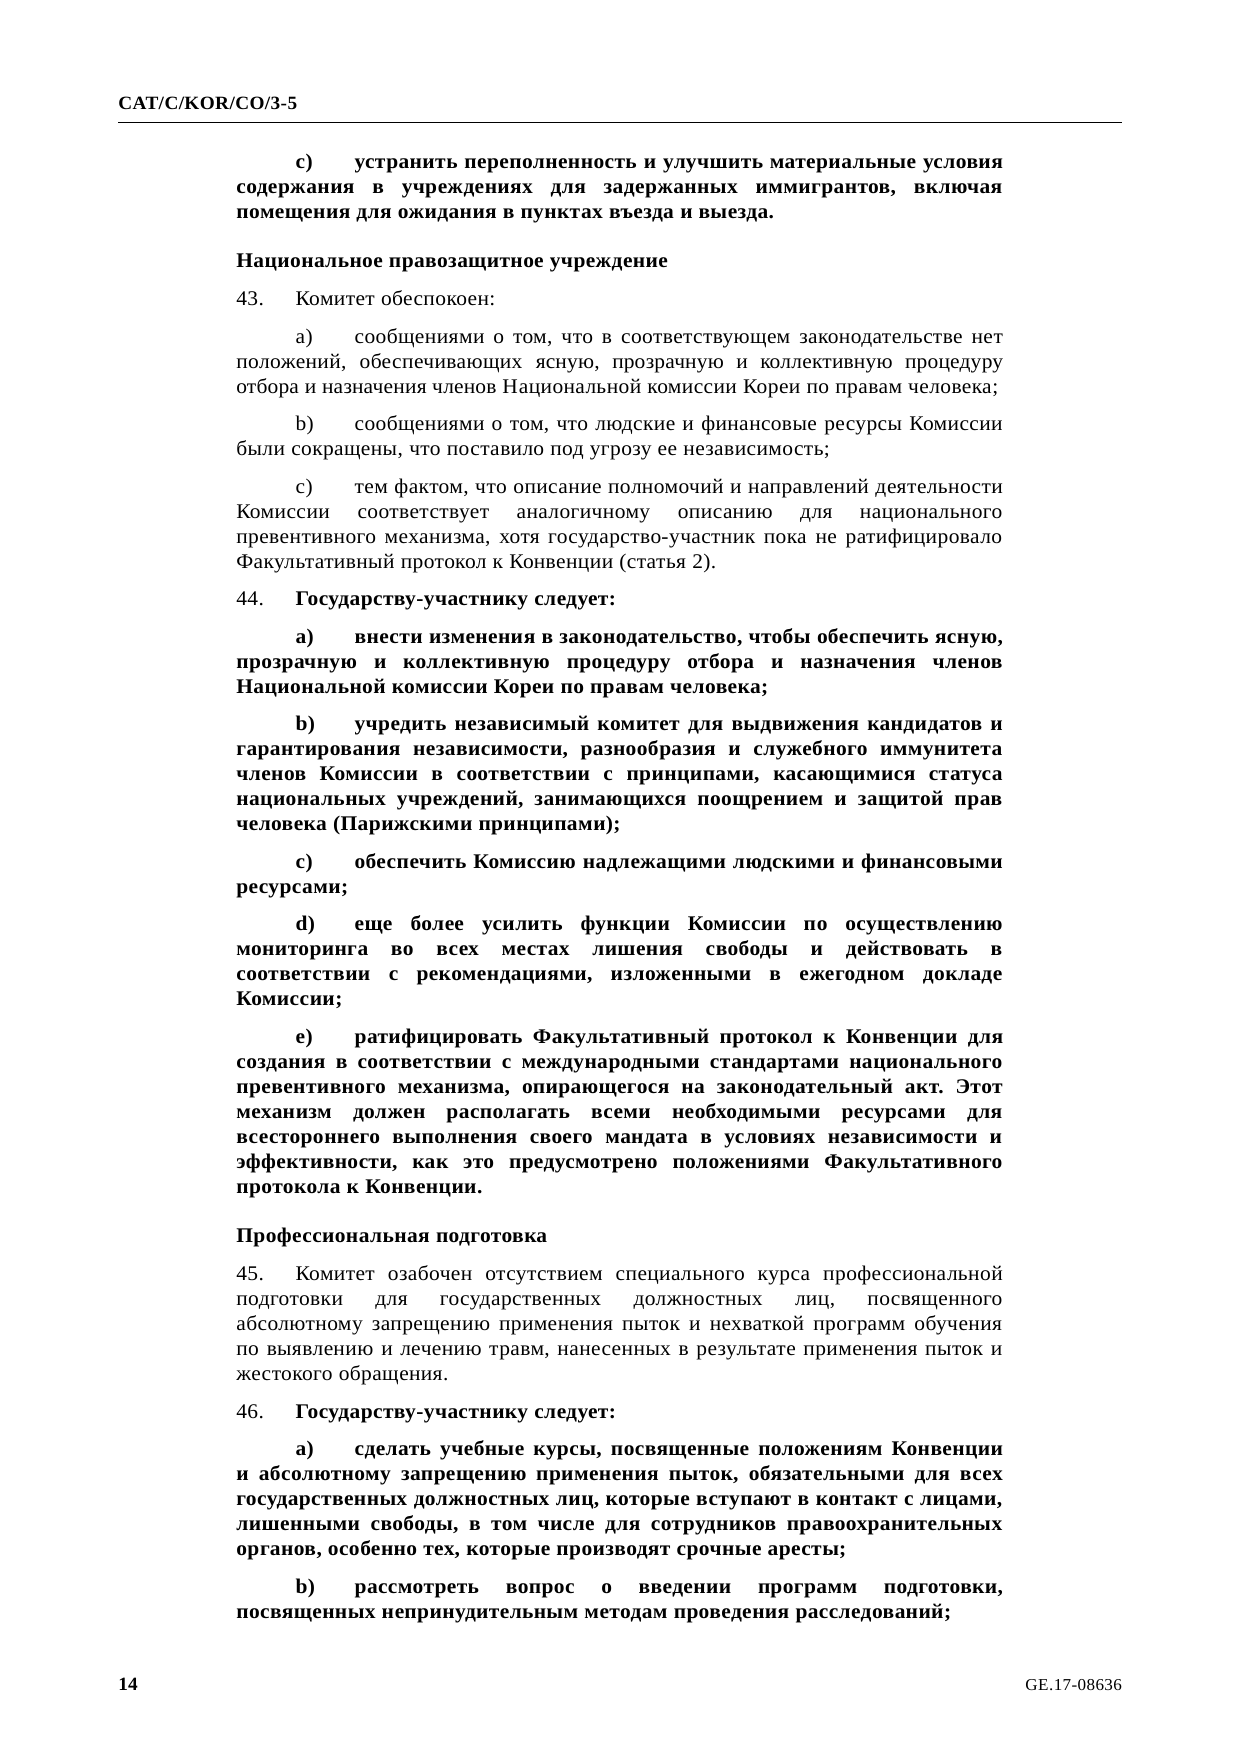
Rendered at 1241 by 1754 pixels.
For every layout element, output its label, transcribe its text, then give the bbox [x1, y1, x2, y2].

text 43. Комитет обеспокоен: [236, 285, 1004, 310]
text a) сделать учебные курсы, посвященные положениям Конвенции и абсолютному запрещению применения пыток, обязательными для всех государственных должностных лиц, которые вступают в контакт с лицами, лишенными свободы, в том числе для сотрудников правоохранительных органов, особенно тех, которые производят срочные аресты; [236, 1435, 1004, 1560]
text c) обеспечить Комиссию надлежащими людскими и финансовыми ресурсами; [236, 848, 1004, 898]
text 45. Комитет озабочен отсутствием специального курса профессиональной подготовки для государственных должностных лиц, посвященного абсолютному запрещению применения пыток и нехваткой программ обучения по выявлению и лечению травм, нанесенных в результате применения пыток и жестокого обращения. [236, 1260, 1004, 1385]
text b) рассмотреть вопрос о введении программ подготовки, посвященных непринудительным методам проведения расследований; [236, 1573, 1004, 1623]
text Профессиональная подготовка [118, 1223, 1004, 1248]
text a) внести изменения в законодательство, чтобы обеспечить ясную, прозрачную и коллективную процедуру отбора и назначения членов Национальной комиссии Кореи по правам человека; [236, 623, 1004, 698]
text a) сообщениями о том, что в соответствующем законодательстве нет положений, обеспечивающих ясную, прозрачную и коллективную процедуру отбора и назначения членов Национальной комиссии Кореи по правам человека; [236, 323, 1004, 398]
text b) учредить независимый комитет для выдвижения кандидатов и гарантирования независимости, разнообразия и служебного иммунитета членов Комиссии в соответствии с принципами, касающимися статуса национальных учреждений, занимающихся поощрением и защитой прав человека (Парижскими принципами); [236, 710, 1004, 835]
text 44. Государству-участнику следует: [236, 585, 1004, 610]
text d) еще более усилить функции Комиссии по осуществлению мониторинга во всех местах лишения свободы и действовать в соответствии с рекомендациями, изложенными в ежегодном докладе Комиссии; [236, 910, 1004, 1010]
text Национальное правозащитное учреждение [118, 248, 1004, 273]
text 46. Государству-участнику следует: [236, 1398, 1004, 1423]
text e) ратифицировать Факультативный протокол к Конвенции для создания в соответствии с международными стандартами национального превентивного механизма, опирающегося на законодательный акт. Этот механизм должен располагать всеми необходимыми ресурсами для всестороннего выполнения своего мандата в условиях независимости и эффективности, как это предусмотрено положениями Факультативного протокола к Конвенции. [236, 1023, 1004, 1198]
text c) тем фактом, что описание полномочий и направлений деятельности Комиссии соответствует аналогичному описанию для национального превентивного механизма, хотя государство-участник пока не ратифицировало Факультативный протокол к Конвенции (статья 2). [236, 473, 1004, 573]
text c) устранить переполненность и улучшить материальные условия содержания в учреждениях для задержанных иммигрантов, включая помещения для ожидания в пунктах въезда и выезда. [236, 148, 1004, 223]
text b) сообщениями о том, что людские и финансовые ресурсы Комиссии были сокращены, что поставило под угрозу ее независимость; [236, 410, 1004, 460]
